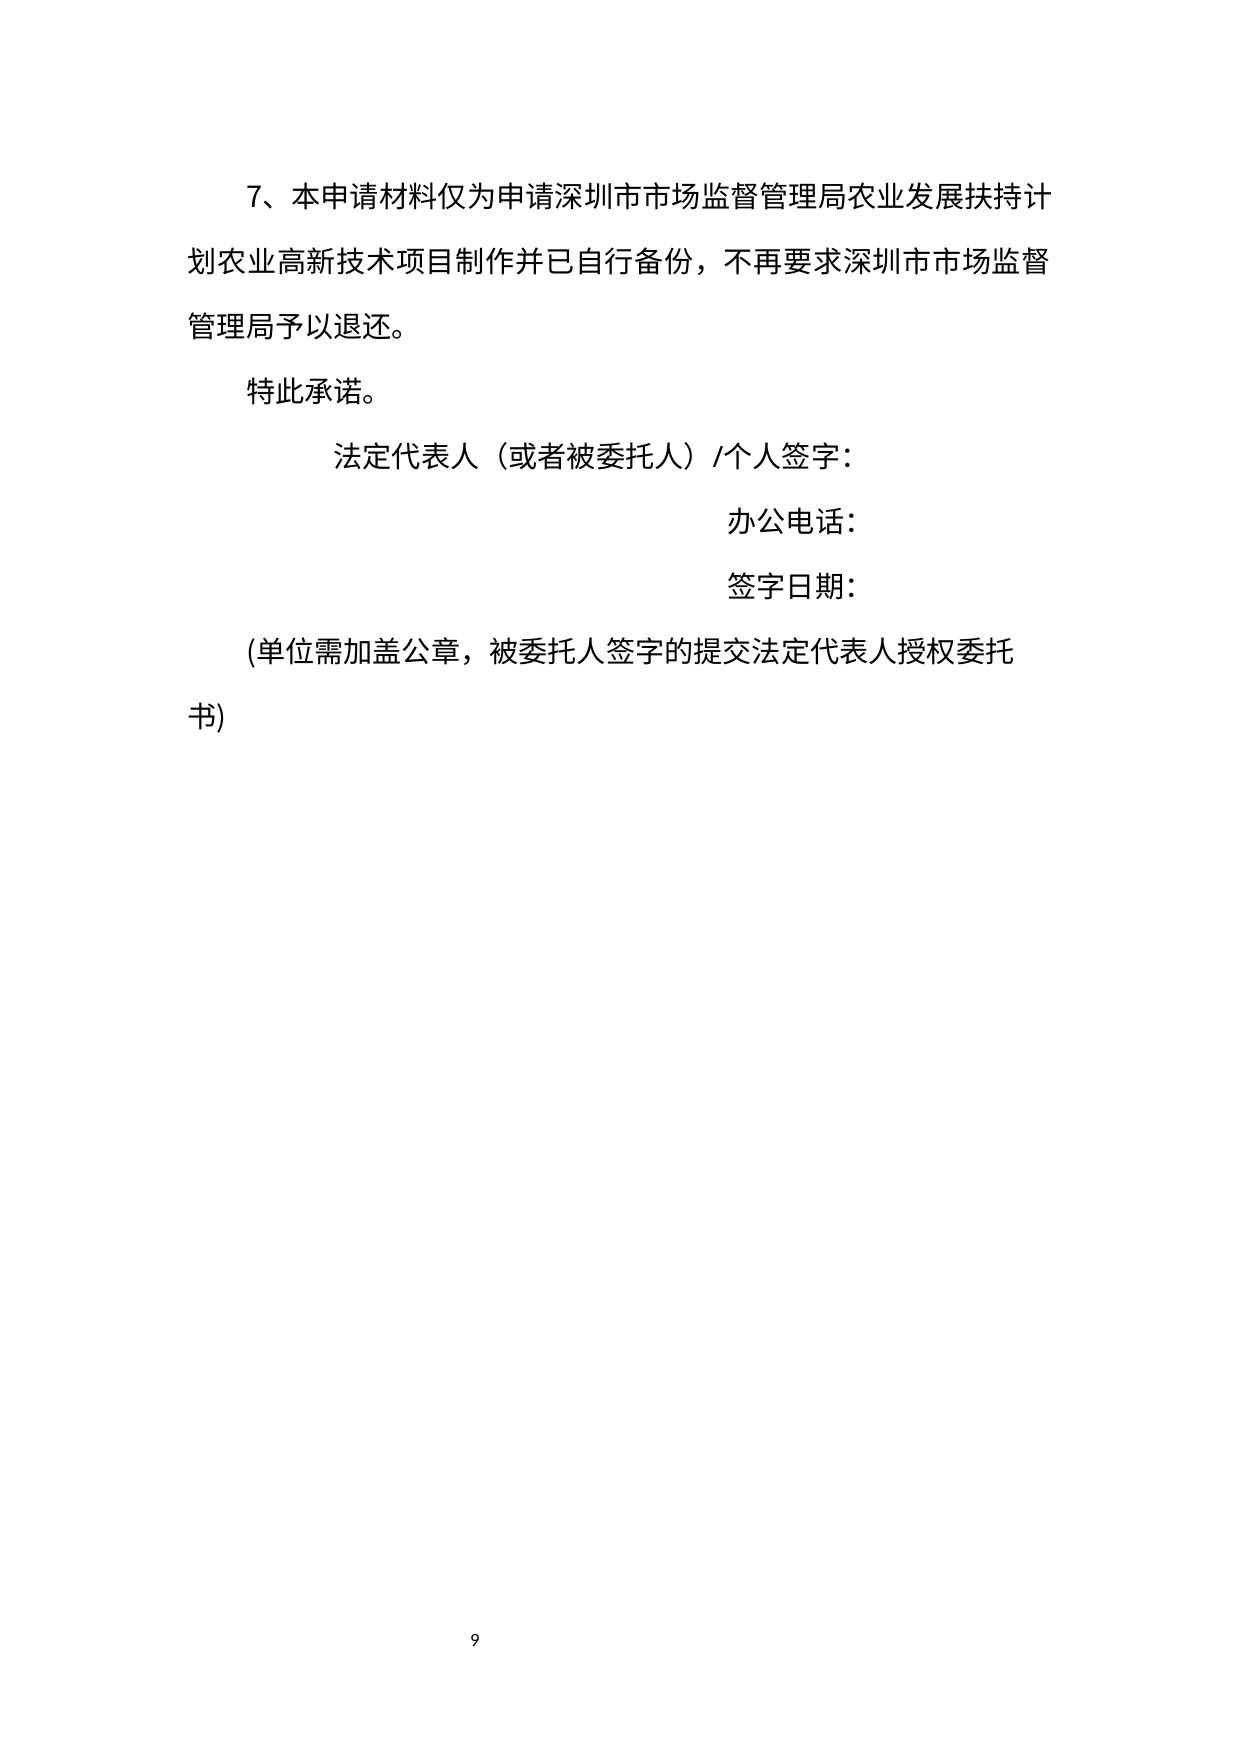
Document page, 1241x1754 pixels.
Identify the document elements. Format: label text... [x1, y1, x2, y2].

text 7、本申请材料仅为申请深圳市市场监督管理局农业发展扶持计划农业高新技术项目制作并已自行备份，不再要求深圳市市场监督管理局予以退还。 [187, 162, 1053, 357]
text 办公电话： [333, 487, 1053, 552]
text 签字日期： [333, 552, 1053, 617]
text 法定代表人（或者被委托人）/个人签字： [187, 422, 1053, 487]
text 特此承诺。 [187, 357, 1053, 422]
text (单位需加盖公章，被委托人签字的提交法定代表人授权委托书)一、单位基本情况 [187, 617, 1053, 747]
